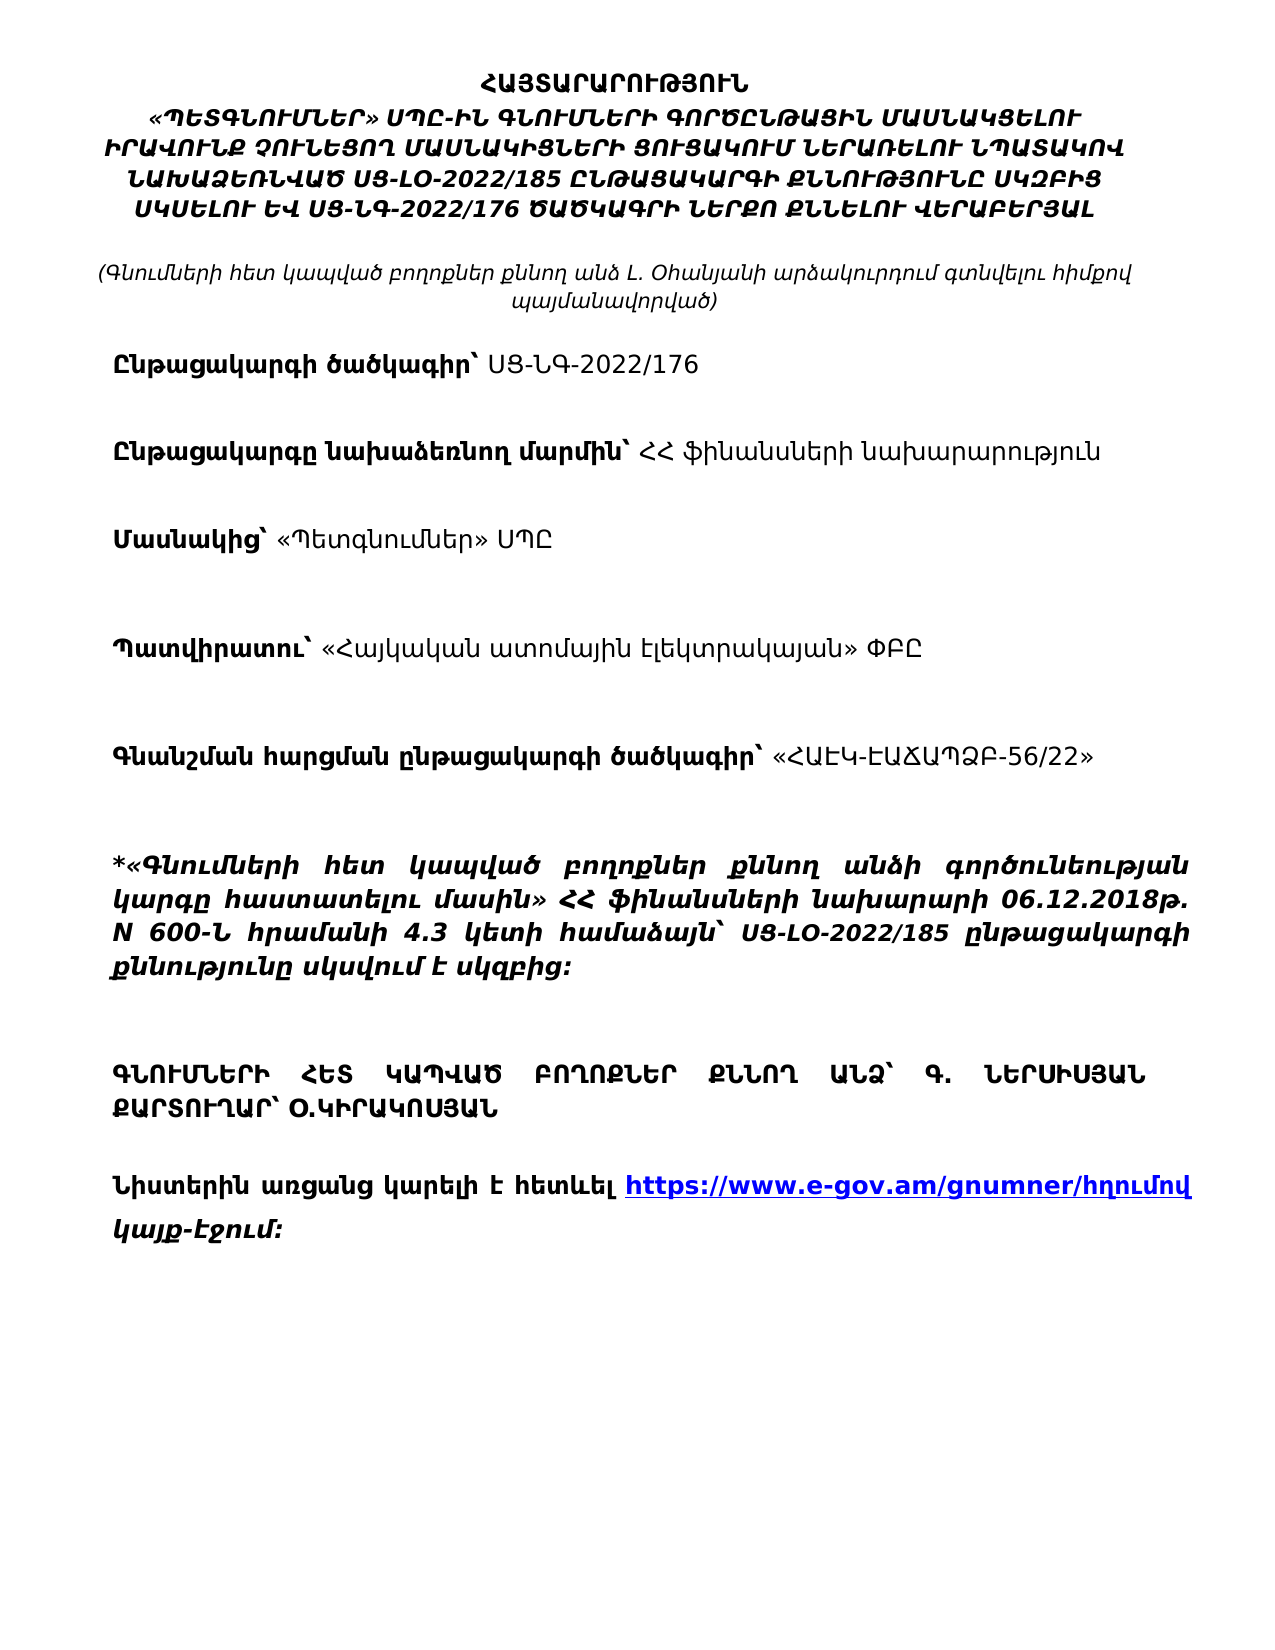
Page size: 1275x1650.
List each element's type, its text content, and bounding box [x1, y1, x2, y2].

text «ՊԵՏԳՆՈՒՄՆԵՐ» ՍՊԸ-ԻՆ ԳՆՈՒՄՆԵՐԻ ԳՈՐԾԸՆԹԱՑԻՆ ՄԱՍՆԱԿՑԵԼՈՒ ԻՐԱՎՈՒՆՔ ՉՈՒՆԵՑՈՂ ՄԱՍՆԱԿԻՑՆԵՐԻ ՑՈՒՑԱԿՈՒՄ ՆԵՐԱՌԵԼՈՒ ՆՊԱՏԱԿՈՎ ՆԱԽԱՁԵՌՆՎԱԾ ՍՑ-ԼՕ-2022/185 ԸՆԹԱՑԱԿԱՐԳԻ ՔՆՆՈՒԹՅՈՒՆԸ ՍԿԶԲԻՑ ՍԿՍԵԼՈՒ ԵՎ ՍՑ-ՆԳ-2022/176 ԾԱԾԿԱԳՐԻ ՆԵՐՔՈ ՔՆՆԵԼՈՒ ՎԵՐԱԲԵՐՅԱԼ [83, 105, 1146, 223]
text Մասնակից՝ «Պետգնումներ» ՍՊԸ [112, 525, 1191, 554]
text Ընթացակարգը նախաձեռնող մարմին՝ ՀՀ ֆինանսների նախարարություն [112, 437, 1191, 467]
text (Գնումների հետ կապված բողոքներ քննող անձ Լ. Օհանյանի արձակուրդում գտնվելու հիմքով պայմանավորված) [83, 261, 1146, 313]
text *«Գնումների հետ կապված բողոքներ քննող անձի գործունեության կարգը հաստատելու մասին» ՀՀ ֆինանսների նախարարի 06.12.2018թ. N 600-Ն հրամանի 4.3 կետի համաձայն՝ ՍՑ-ԼՕ-2022/185 ընթացակարգի քննությունը սկսվում է սկզբից: [112, 851, 1191, 981]
text ՀԱՅՏԱՐԱՐՈՒԹՅՈՒՆ [83, 66, 1146, 100]
text Պատվիրատու՝ «Հայկական ատոմային էլեկտրակայան» ՓԲԸ [112, 634, 1191, 663]
text Նիստերին առցանց կարելի է հետևել https://www.e-gov.am/gnumner/հղումով կայք-էջում: [112, 1171, 1191, 1244]
text ԳՆՈՒՄՆԵՐԻ ՀԵՏ ԿԱՊՎԱԾ ԲՈՂՈՔՆԵՐ ՔՆՆՈՂ ԱՆՁ՝ Գ. ՆԵՐՍԻՍՅԱՆ ՔԱՐՏՈՒՂԱՐ՝ Օ.ԿԻՐԱԿՈՍՅԱՆ [112, 1061, 1146, 1123]
text Գնանշման հարցման ընթացակարգի ծածկագիր՝ «ՀԱԷԿ-ԷԱՃԱՊՁԲ-56/22» [112, 742, 1191, 772]
text Ընթացակարգի ծածկագիր՝ ՍՑ-ՆԳ-2022/176 [112, 350, 1191, 379]
